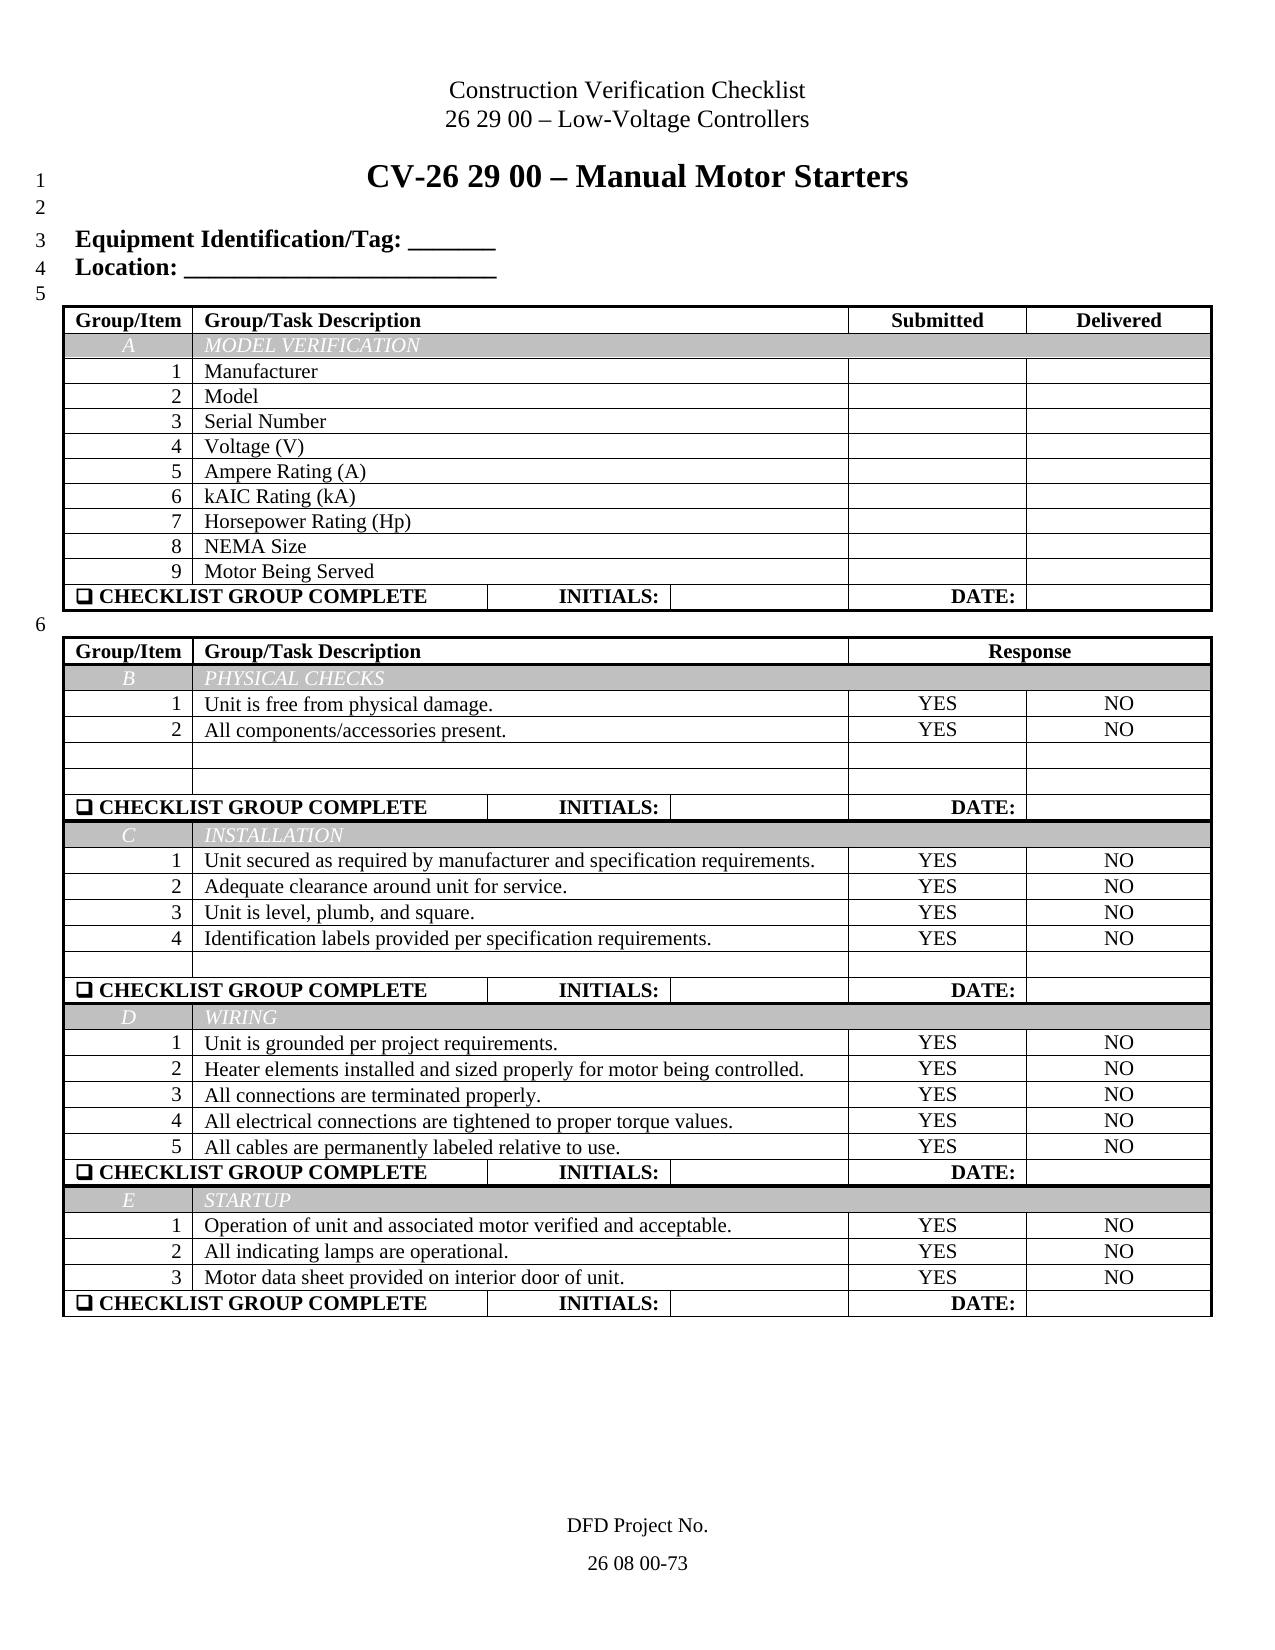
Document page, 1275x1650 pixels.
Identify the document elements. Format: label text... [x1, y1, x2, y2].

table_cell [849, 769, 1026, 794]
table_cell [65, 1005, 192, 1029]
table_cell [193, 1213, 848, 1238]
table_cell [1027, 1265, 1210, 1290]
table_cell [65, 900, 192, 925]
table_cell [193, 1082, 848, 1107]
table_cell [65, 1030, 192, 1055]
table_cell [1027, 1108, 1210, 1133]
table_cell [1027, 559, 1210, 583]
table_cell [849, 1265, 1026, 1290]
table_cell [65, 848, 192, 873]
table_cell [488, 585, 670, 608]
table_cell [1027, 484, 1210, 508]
text Location: _________________________ [75, 252, 1200, 281]
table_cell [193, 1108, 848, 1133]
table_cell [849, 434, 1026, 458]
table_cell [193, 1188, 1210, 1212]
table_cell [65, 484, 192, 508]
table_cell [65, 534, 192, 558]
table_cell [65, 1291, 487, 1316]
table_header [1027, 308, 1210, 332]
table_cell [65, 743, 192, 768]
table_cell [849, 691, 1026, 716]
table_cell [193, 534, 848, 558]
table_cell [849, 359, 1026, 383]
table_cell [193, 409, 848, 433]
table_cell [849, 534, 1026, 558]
text CV-26 29 00 – Manual Motor Starters [75, 157, 1200, 195]
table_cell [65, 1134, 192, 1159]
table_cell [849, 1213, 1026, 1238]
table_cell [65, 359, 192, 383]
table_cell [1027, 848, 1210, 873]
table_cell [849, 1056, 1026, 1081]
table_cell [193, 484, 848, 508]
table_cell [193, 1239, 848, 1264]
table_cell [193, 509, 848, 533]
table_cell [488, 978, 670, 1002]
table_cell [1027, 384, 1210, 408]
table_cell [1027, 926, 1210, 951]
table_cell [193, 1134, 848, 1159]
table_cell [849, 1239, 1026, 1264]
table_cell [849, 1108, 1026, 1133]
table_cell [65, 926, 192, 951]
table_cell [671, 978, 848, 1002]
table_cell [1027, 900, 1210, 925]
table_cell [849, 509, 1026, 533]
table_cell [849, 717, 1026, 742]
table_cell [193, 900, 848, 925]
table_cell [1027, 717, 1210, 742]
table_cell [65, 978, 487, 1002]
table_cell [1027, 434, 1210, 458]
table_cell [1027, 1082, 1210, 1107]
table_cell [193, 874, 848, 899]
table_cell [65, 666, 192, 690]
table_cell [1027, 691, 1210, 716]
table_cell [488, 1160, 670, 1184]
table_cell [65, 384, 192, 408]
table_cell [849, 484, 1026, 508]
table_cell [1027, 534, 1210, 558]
text Equipment Identification/Tag: _______ [75, 224, 1200, 252]
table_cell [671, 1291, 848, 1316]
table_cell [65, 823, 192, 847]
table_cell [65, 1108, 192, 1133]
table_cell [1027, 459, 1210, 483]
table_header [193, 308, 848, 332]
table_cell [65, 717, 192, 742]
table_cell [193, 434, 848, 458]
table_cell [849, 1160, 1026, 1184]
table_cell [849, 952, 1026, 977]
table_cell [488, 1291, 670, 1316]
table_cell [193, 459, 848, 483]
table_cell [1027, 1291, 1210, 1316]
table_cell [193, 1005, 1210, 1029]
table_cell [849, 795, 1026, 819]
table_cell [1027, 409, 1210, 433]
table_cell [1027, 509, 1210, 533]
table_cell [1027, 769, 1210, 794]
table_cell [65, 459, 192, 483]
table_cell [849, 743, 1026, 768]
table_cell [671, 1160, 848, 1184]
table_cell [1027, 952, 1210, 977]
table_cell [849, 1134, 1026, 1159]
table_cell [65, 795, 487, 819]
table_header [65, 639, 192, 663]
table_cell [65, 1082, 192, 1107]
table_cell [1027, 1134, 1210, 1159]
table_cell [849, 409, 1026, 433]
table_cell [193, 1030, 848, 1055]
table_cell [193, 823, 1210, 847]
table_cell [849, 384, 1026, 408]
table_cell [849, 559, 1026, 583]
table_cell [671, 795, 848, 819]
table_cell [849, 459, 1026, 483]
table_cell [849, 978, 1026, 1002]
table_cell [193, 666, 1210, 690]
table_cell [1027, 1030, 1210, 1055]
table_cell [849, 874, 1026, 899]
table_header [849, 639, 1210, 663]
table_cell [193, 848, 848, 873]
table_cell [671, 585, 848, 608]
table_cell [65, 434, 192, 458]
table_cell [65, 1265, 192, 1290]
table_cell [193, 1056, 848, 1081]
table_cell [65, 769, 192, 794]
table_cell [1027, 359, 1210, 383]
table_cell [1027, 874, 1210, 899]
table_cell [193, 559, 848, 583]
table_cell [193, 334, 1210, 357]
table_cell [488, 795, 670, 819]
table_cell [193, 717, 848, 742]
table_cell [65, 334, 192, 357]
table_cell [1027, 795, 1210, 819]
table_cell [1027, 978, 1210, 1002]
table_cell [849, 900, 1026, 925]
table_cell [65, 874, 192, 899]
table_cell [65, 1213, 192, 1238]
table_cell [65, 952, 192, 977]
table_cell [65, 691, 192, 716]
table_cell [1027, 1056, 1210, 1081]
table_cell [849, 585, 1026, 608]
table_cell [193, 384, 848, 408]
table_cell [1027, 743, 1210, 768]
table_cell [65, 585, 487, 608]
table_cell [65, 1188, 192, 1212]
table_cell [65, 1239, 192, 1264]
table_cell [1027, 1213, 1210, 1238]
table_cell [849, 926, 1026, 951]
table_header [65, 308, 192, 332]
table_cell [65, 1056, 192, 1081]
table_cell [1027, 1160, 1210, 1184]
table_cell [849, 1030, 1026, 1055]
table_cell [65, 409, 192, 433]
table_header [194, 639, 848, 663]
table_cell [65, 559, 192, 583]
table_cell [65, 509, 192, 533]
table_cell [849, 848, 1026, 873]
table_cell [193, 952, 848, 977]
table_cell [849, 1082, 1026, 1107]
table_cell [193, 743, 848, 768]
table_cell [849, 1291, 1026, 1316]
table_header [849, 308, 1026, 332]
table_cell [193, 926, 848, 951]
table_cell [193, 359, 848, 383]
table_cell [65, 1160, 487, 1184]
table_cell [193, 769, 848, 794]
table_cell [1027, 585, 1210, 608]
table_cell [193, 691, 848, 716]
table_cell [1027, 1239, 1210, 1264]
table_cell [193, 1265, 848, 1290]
